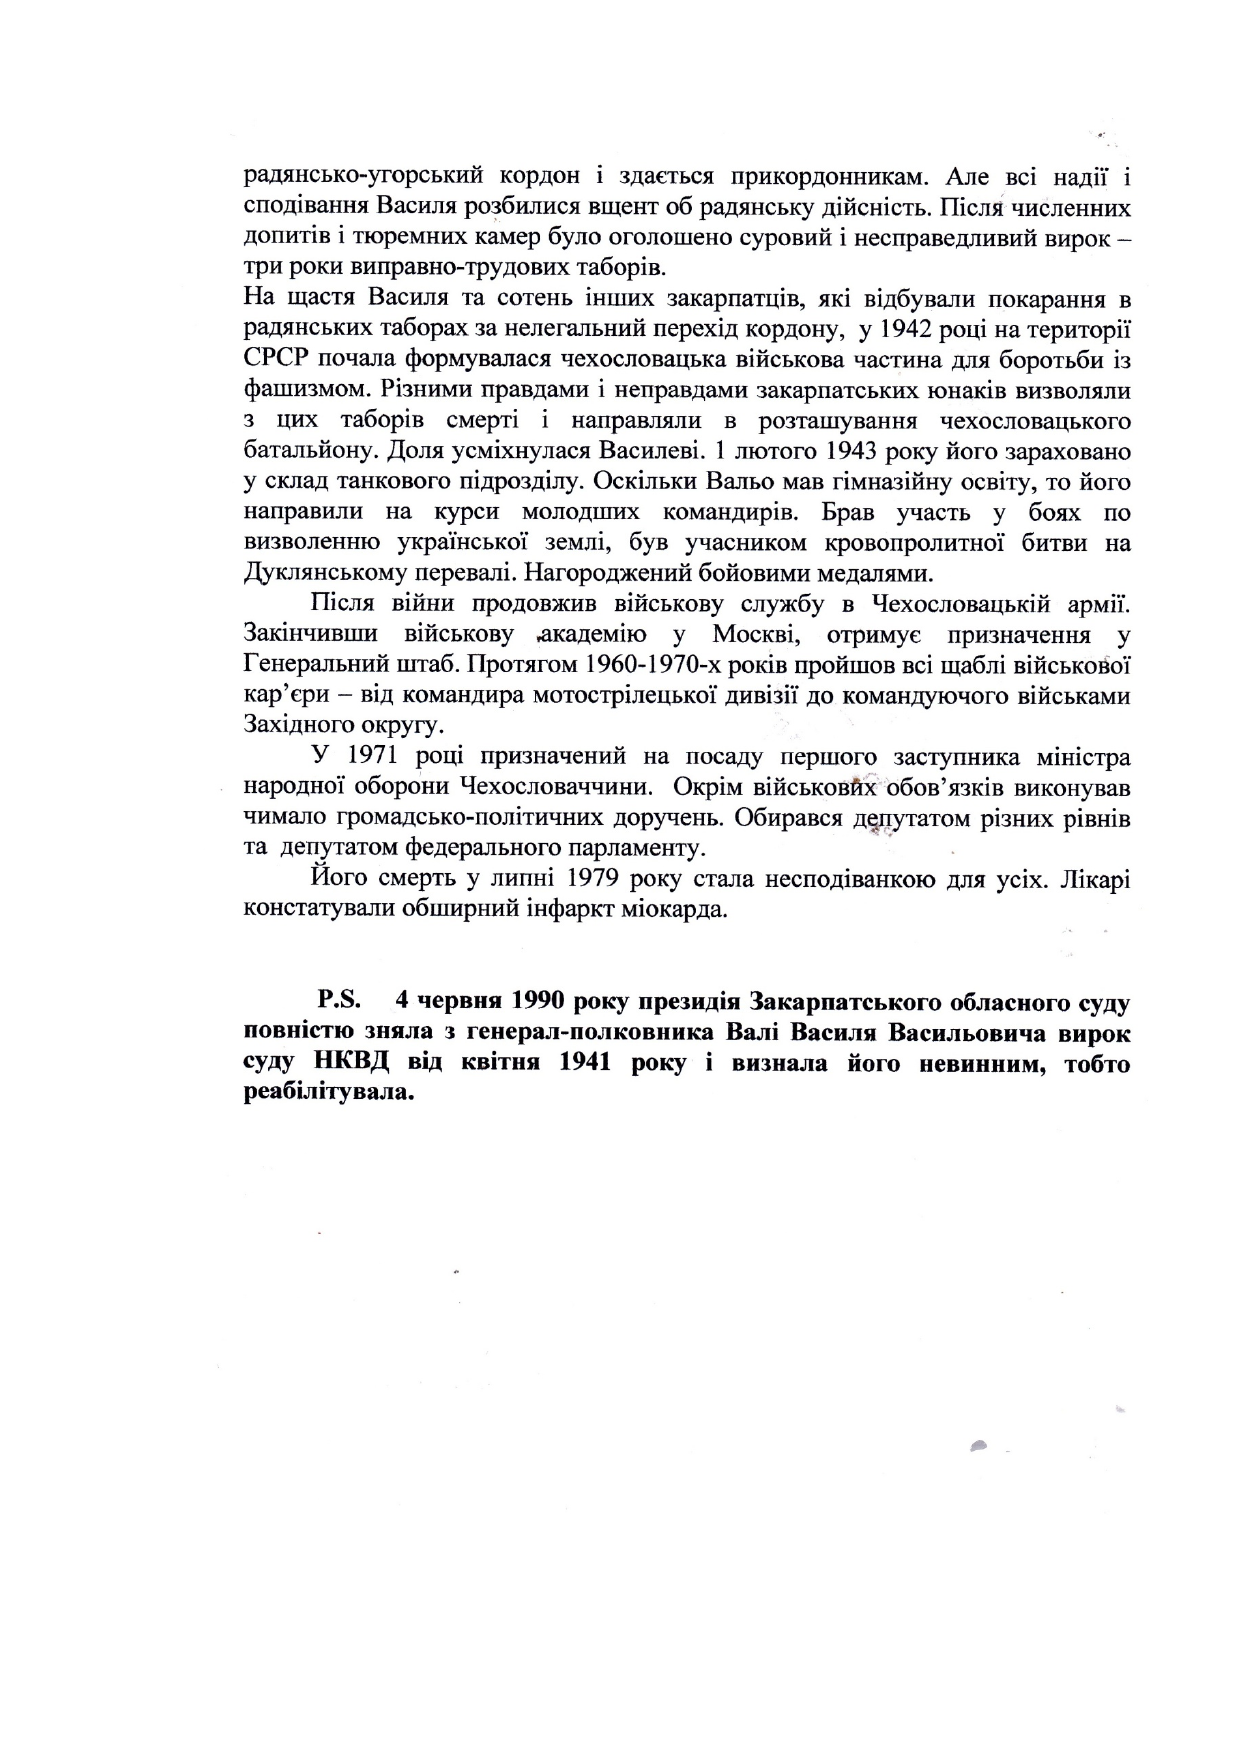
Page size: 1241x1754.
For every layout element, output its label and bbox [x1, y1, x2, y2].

picture [177, 118, 1152, 1516]
